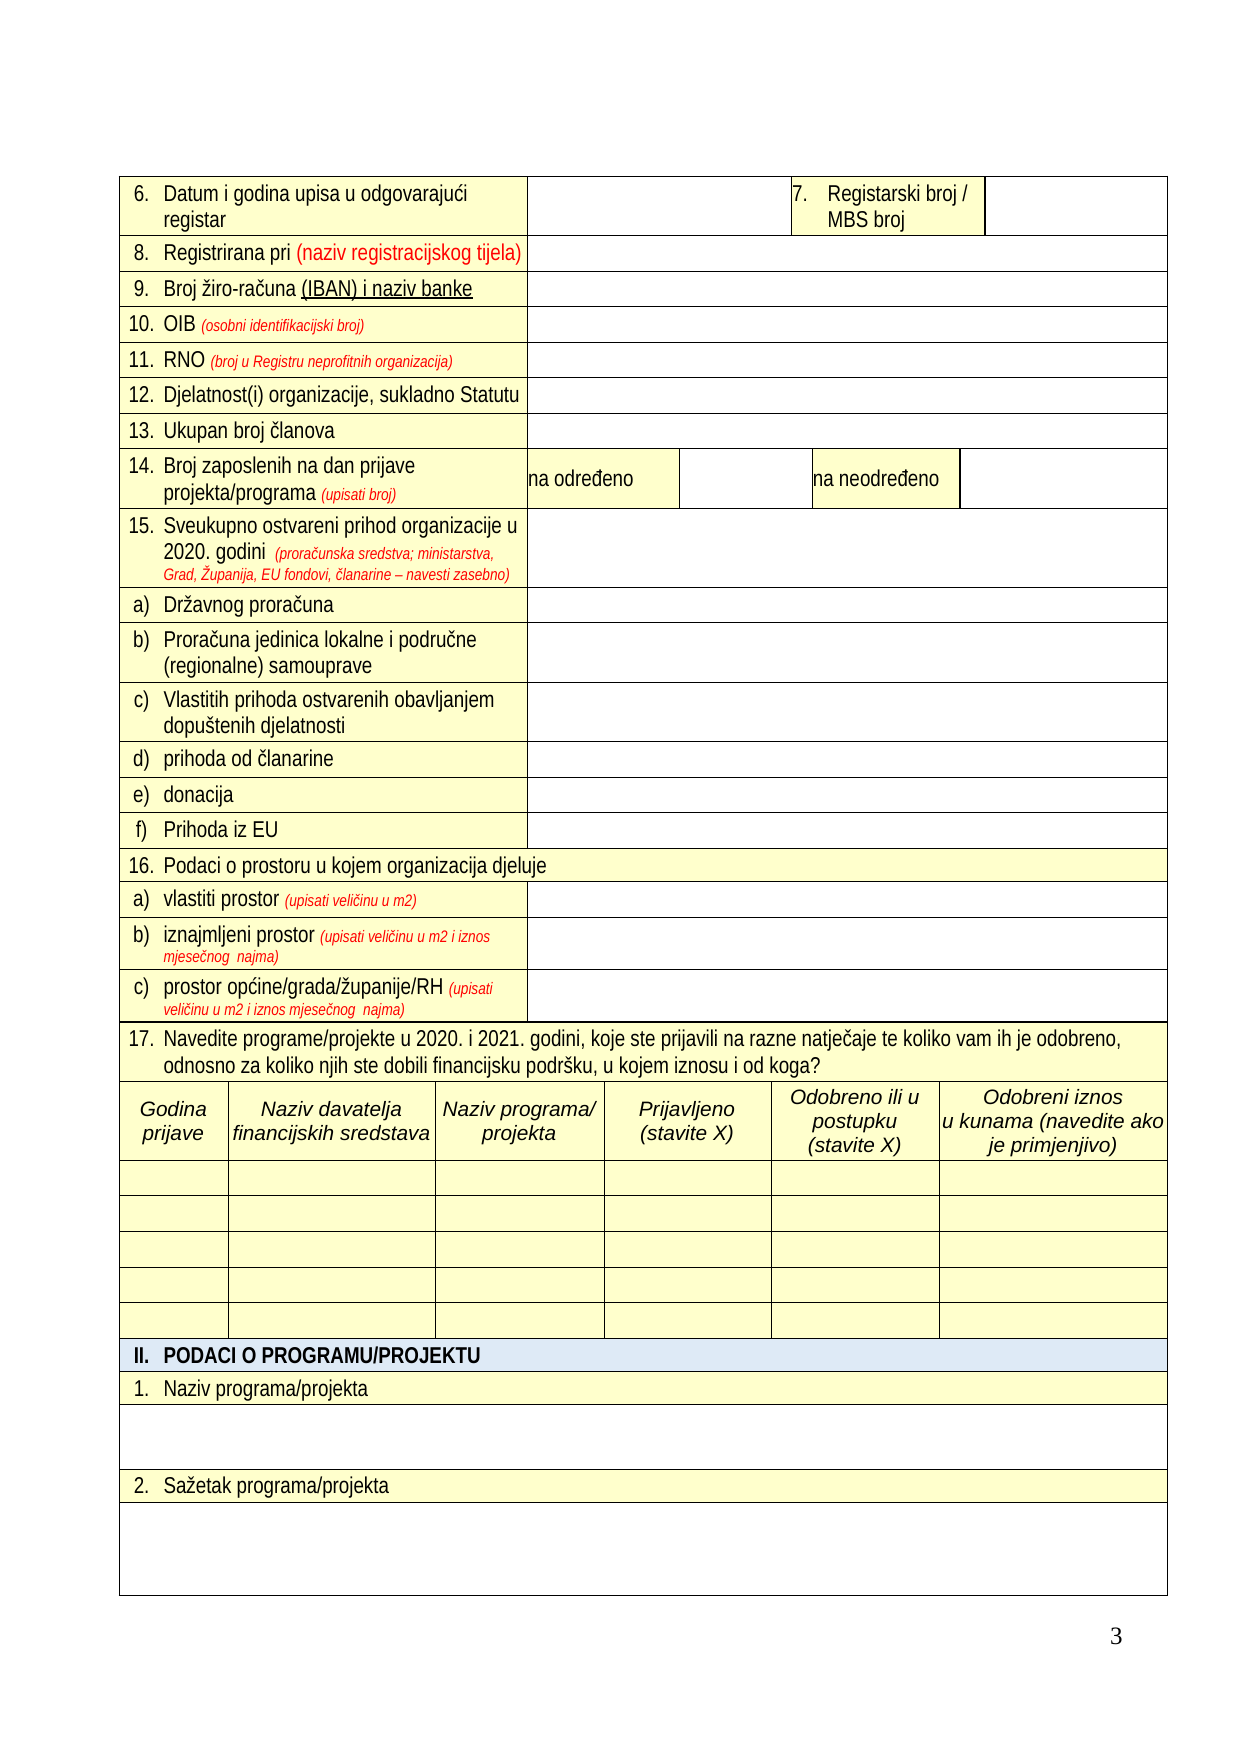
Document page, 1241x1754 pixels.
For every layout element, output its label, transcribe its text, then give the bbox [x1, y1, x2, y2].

table_cell f) [120, 813, 163, 848]
table_cell [229, 1303, 435, 1338]
table_cell c) [120, 683, 163, 741]
table_cell [772, 1196, 939, 1231]
table_cell 8. [120, 236, 163, 271]
table_cell 15. [120, 509, 163, 587]
table_cell [436, 1196, 604, 1231]
table_cell na određeno [528, 449, 679, 508]
table_cell Navedite programe/projekte u 2020. i 2021. godini, koje ste prijavili na razne natječaje te koliko vam ih je odobreno, odnosno za koliko njih ste dobili financijsku podršku, u kojem iznosu i od koga? [163, 1023, 1167, 1081]
table_cell RNO (broj u Registru neprofitnih organizacija) [163, 343, 527, 377]
table_cell [961, 449, 1167, 508]
table_cell b) [120, 918, 163, 969]
table_cell [120, 1232, 228, 1267]
table_cell vlastiti prostor (upisati veličinu u m2) [163, 882, 527, 917]
table_cell na neodređeno [813, 449, 959, 508]
table_cell [528, 509, 1167, 587]
table_cell a) [120, 588, 163, 622]
table_cell 10. [120, 307, 163, 342]
table_cell [528, 414, 599, 448]
table_cell [940, 1303, 1167, 1338]
table_cell [120, 1196, 228, 1231]
table_cell e) [120, 778, 163, 812]
table_cell [528, 778, 1167, 812]
table_cell Državnog proračuna [163, 588, 527, 622]
table_cell [528, 236, 1167, 271]
table_cell Odobreno ili u postupku (stavite X) [772, 1082, 939, 1160]
table_cell [528, 272, 1167, 306]
table_cell 9. [120, 272, 163, 306]
table_cell d) [120, 742, 163, 777]
table_cell II. [120, 1339, 163, 1371]
table_cell Registarski broj / MBS broj [827, 177, 984, 235]
table_cell Sažetak programa/projekta [163, 1470, 1167, 1502]
table_cell [120, 1303, 228, 1338]
table_cell Prihoda iz EU [163, 813, 527, 848]
table_cell [436, 1303, 604, 1338]
table_cell [528, 588, 1167, 622]
table_cell 16. [120, 849, 163, 881]
table_cell [772, 1303, 939, 1338]
table_cell [229, 1268, 435, 1302]
table_cell [528, 970, 1167, 1021]
table_cell a) [120, 882, 163, 917]
table_cell 12. [120, 378, 163, 413]
table_cell Proračuna jedinica lokalne i područne (regionalne) samouprave [163, 623, 527, 682]
table_cell b) [120, 623, 163, 682]
table_cell Naziv programa/projekta [163, 1372, 1167, 1404]
table_cell 2. [120, 1470, 163, 1502]
table_cell [772, 1161, 939, 1195]
table_cell 17. [120, 1023, 163, 1081]
table_cell [436, 1161, 604, 1195]
table_cell [605, 1268, 771, 1302]
table_cell c) [120, 970, 163, 1021]
table_cell [120, 1405, 1167, 1468]
table_cell [120, 1268, 228, 1302]
table_cell prihoda od članarine [163, 742, 527, 777]
table_cell [229, 1196, 435, 1231]
table_cell [528, 882, 1167, 917]
table_cell [528, 918, 1167, 969]
table_cell [528, 177, 791, 235]
table_cell prostor općine/grada/županije/RH (upisati veličinu u m2 i iznos mjesečnog najma) [163, 970, 527, 1021]
table_cell [986, 177, 1167, 235]
table_cell OIB (osobni identifikacijski broj) [163, 307, 527, 342]
table_cell 6. [120, 177, 163, 235]
table_cell Sveukupno ostvareni prihod organizacije u 2020. godini (proračunska sredstva; ministarstva, Grad, Županija, EU fondovi, članarine – navesti zasebno) [163, 509, 527, 587]
table_cell Naziv programa/ projekta [436, 1082, 604, 1160]
table_cell [229, 1232, 435, 1267]
table_cell Vlastitih prihoda ostvarenih obavljanjem dopuštenih djelatnosti [163, 683, 527, 741]
table_cell 13. [120, 414, 163, 448]
table_cell [120, 1161, 228, 1195]
table_cell [605, 1196, 771, 1231]
table_cell [528, 813, 1167, 848]
table_cell [120, 1503, 1167, 1594]
table_cell Broj zaposlenih na dan prijave projekta/programa (upisati broj) [163, 449, 527, 508]
table_cell 14. [120, 449, 163, 508]
table_cell [528, 343, 1167, 377]
table_cell [436, 1268, 604, 1302]
table_cell [940, 1196, 1167, 1231]
table_cell [605, 1161, 771, 1195]
table_cell [940, 1232, 1167, 1267]
table_cell [528, 378, 1167, 413]
table_cell Godina prijave [120, 1082, 228, 1160]
table_cell iznajmljeni prostor (upisati veličinu u m2 i iznos mjesečnog najma) [163, 918, 527, 969]
table_cell Prijavljeno (stavite X) [605, 1082, 771, 1160]
table_cell [528, 623, 1167, 682]
table_cell [229, 1161, 435, 1195]
table_cell Djelatnost(i) organizacije, sukladno Statutu [163, 378, 527, 413]
table_cell PODACI O PROGRAMU/PROJEKTU [163, 1339, 1167, 1371]
table_cell 7. [792, 177, 827, 235]
table_cell [940, 1161, 1167, 1195]
table_cell [599, 414, 1167, 448]
table_cell donacija [163, 778, 527, 812]
table_cell [605, 1232, 771, 1267]
table_cell Ukupan broj članova [163, 414, 527, 448]
table_cell [772, 1268, 939, 1302]
table_cell Broj žiro-računa (IBAN) i naziv banke [163, 272, 527, 306]
table_cell Registrirana pri (naziv registracijskog tijela) [163, 236, 527, 271]
table_cell [680, 449, 812, 508]
table_cell [528, 307, 1167, 342]
table_cell 11. [120, 343, 163, 377]
table_cell 1. [120, 1372, 163, 1404]
table_cell [940, 1268, 1167, 1302]
table_cell Naziv davatelja financijskih sredstava [229, 1082, 435, 1160]
table_cell [528, 742, 1167, 777]
table_cell Odobreni iznos u kunama (navedite ako je primjenjivo) [940, 1082, 1167, 1160]
table_cell [436, 1232, 604, 1267]
table_cell [605, 1303, 771, 1338]
table_cell [772, 1232, 939, 1267]
table_cell Podaci o prostoru u kojem organizacija djeluje [163, 849, 1167, 881]
table_cell Datum i godina upisa u odgovarajući registar [163, 177, 527, 235]
table_cell [528, 683, 1167, 741]
